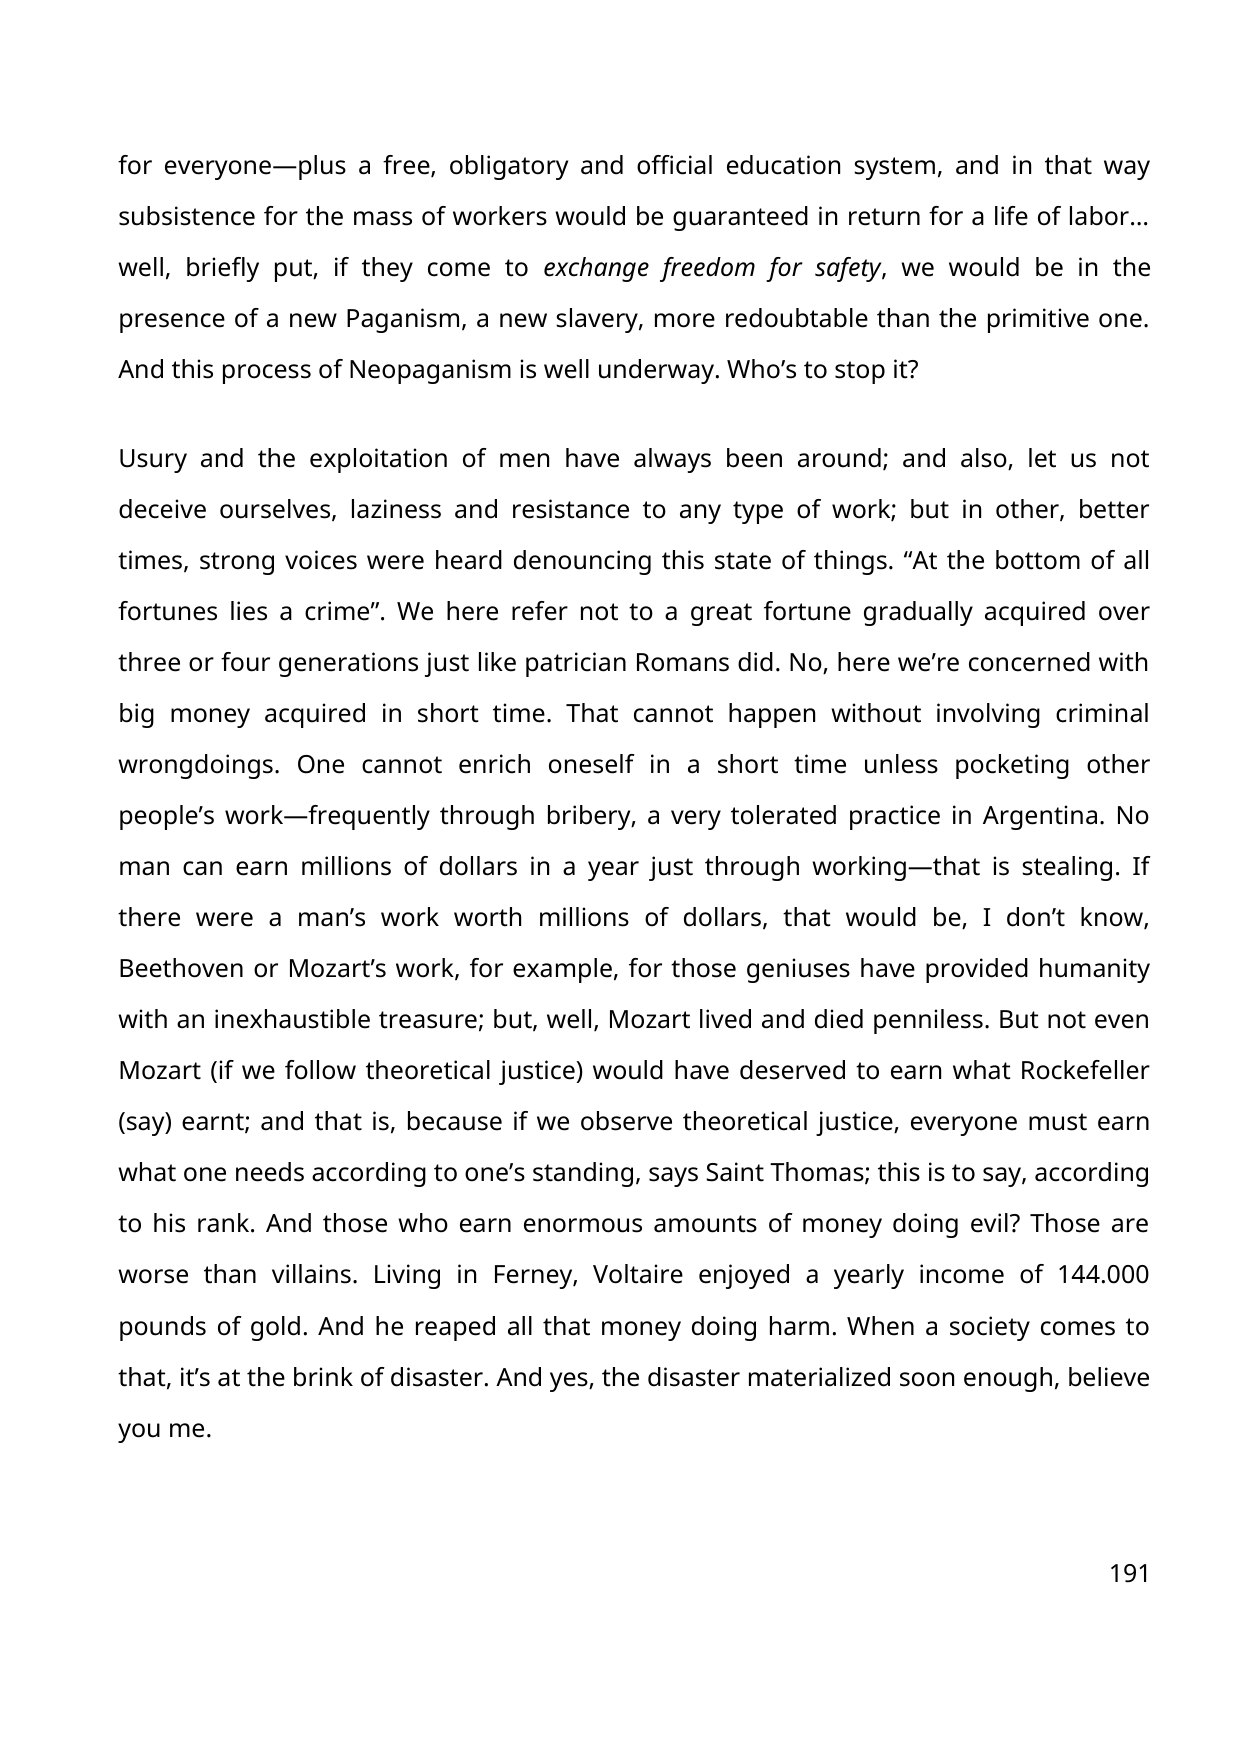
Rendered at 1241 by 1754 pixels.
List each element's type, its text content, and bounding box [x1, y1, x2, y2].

text Usury and the exploitation of men have always been around; and also, let us not deceive ourselves, laziness and resistance to any type of work; but in other, better times, strong voices were heard denouncing this state of things. “At the bottom of all fortunes lies a crime”. We here refer not to a great fortune gradually acquired over three or four generations just like patrician Romans did. No, here we’re concerned with big money acquired in short time. That cannot happen without involving criminal wrongdoings. One cannot enrich oneself in a short time unless pocketing other people’s work—frequently through bribery, a very tolerated practice in Argentina. No man can earn millions of dollars in a year just through working—that is stealing. If there were a man’s work worth millions of dollars, that would be, I don’t know, Beethoven or Mozart’s work, for example, for those geniuses have provided humanity with an inexhaustible treasure; but, well, Mozart lived and died penniless. But not even Mozart (if we follow theoretical justice) would have deserved to earn what Rockefeller (say) earnt; and that is, because if we observe theoretical justice, everyone must earn what one needs according to one’s standing, says Saint Thomas; this is to say, according to his rank. And those who earn enormous amounts of money doing evil? Those are worse than villains. Living in Ferney, Voltaire enjoyed a yearly income of 144.000 pounds of gold. And he reaped all that money doing harm. When a society comes to that, it’s at the brink of disaster. And yes, the disaster materialized soon enough, believe you me. [118, 440, 1152, 1444]
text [118, 148, 1152, 386]
